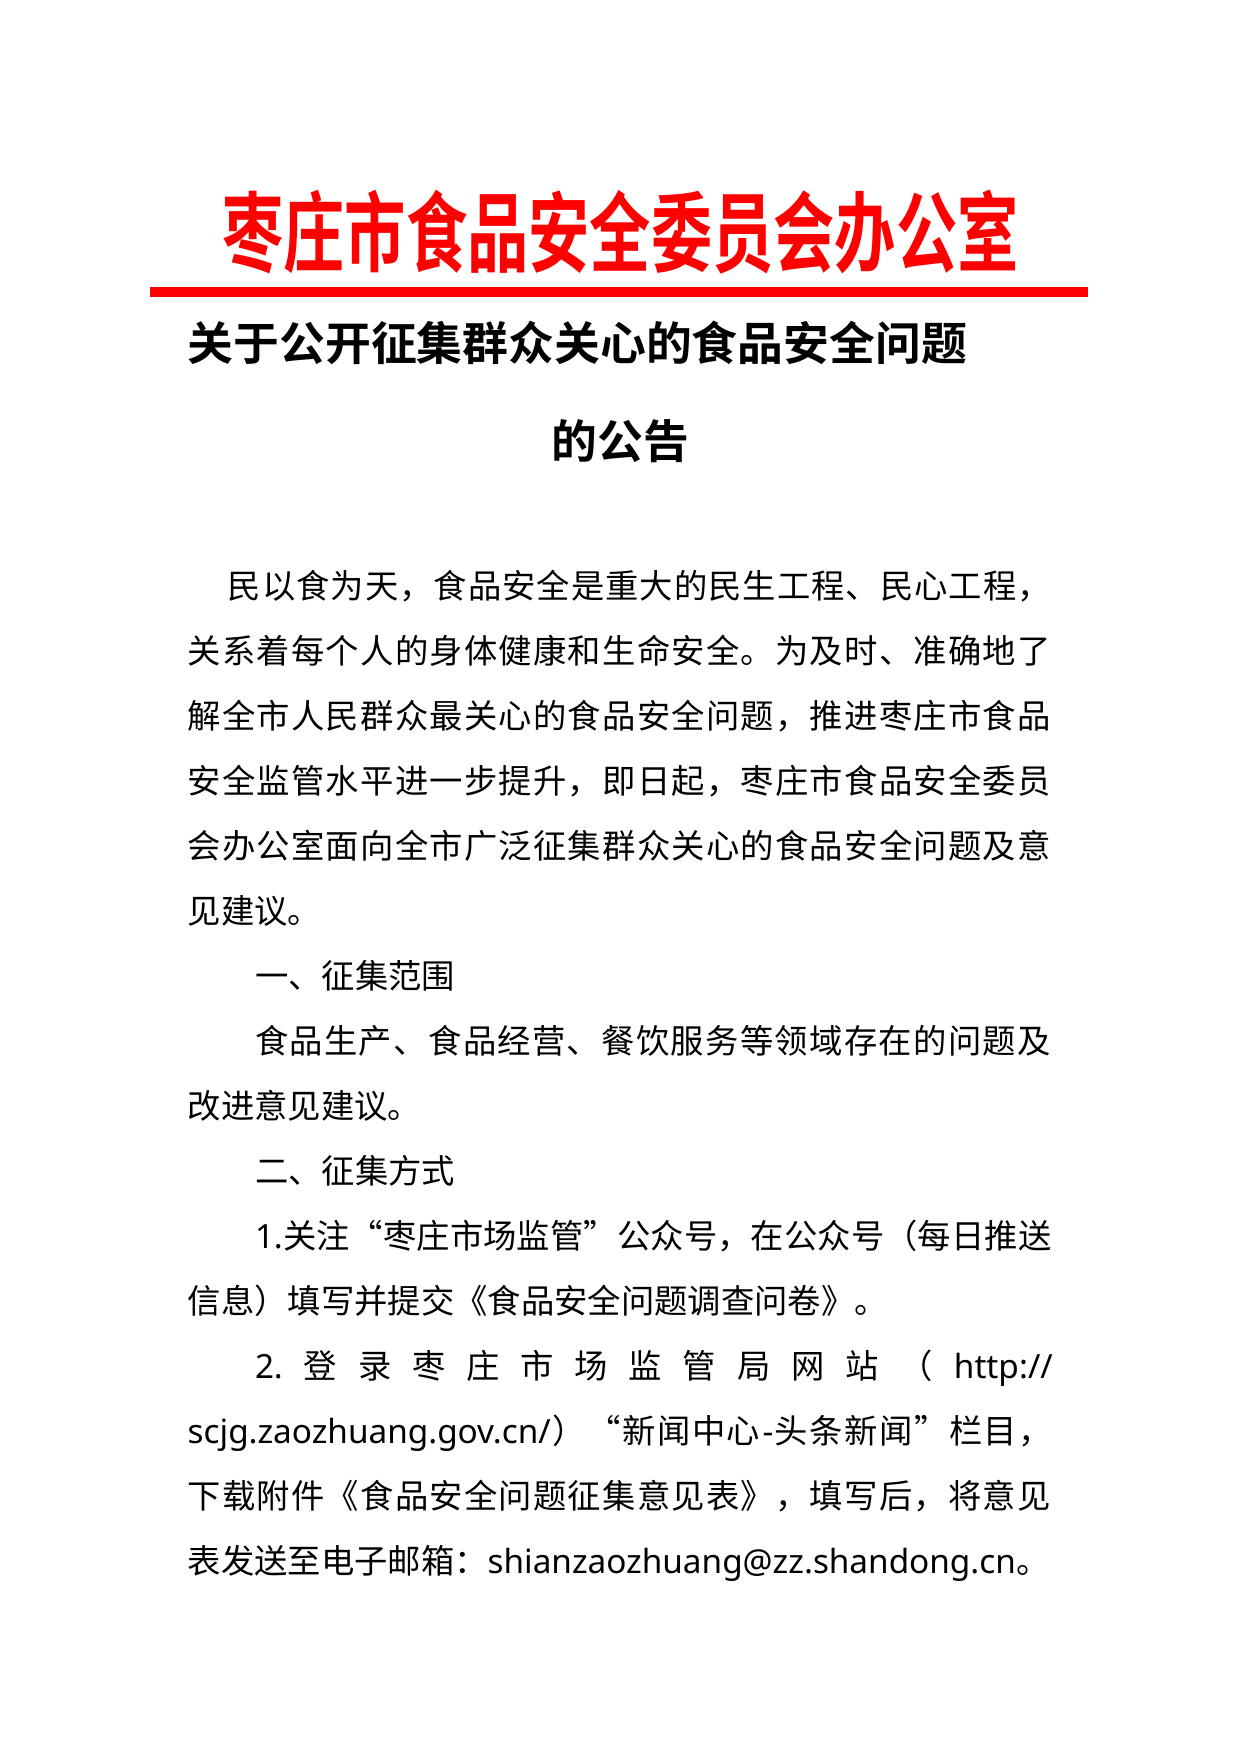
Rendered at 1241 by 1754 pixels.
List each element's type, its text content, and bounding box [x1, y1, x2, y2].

text 二、征集方式 [187, 1137, 1053, 1202]
text 1.关注“枣庄市场监管”公众号，在公众号（每日推送信息）填写并提交《食品安全问题调查问卷》。 [187, 1202, 1053, 1332]
text 民以食为天，食品安全是重大的民生工程、民心工程，关系着每个人的身体健康和生命安全。为及时、准确地了解全市人民群众最关心的食品安全问题，推进枣庄市食品安全监管水平进一步提升，即日起，枣庄市食品安全委员会办公室面向全市广泛征集群众关心的食品安全问题及意见建议。 [187, 552, 1053, 942]
text 枣庄市食品安全委员会办公室 [187, 162, 1053, 287]
text 的公告 [187, 389, 1053, 487]
text 关于公开征集群众关心的食品安全问题 [187, 297, 977, 389]
text 食品生产、食品经营、餐饮服务等领域存在的问题及改进意见建议。 [187, 1007, 1053, 1137]
text 2.登录枣庄市场监管局网站（http://scjg.zaozhuang.gov.cn/）“新闻中心-头条新闻”栏目，下载附件《食品安全问题征集意见表》，填写后，将意见表发送至电子邮箱：shianzaozhuang@zz.shandong.cn。 [187, 1332, 1053, 1592]
text 一、征集范围 [187, 942, 1053, 1007]
